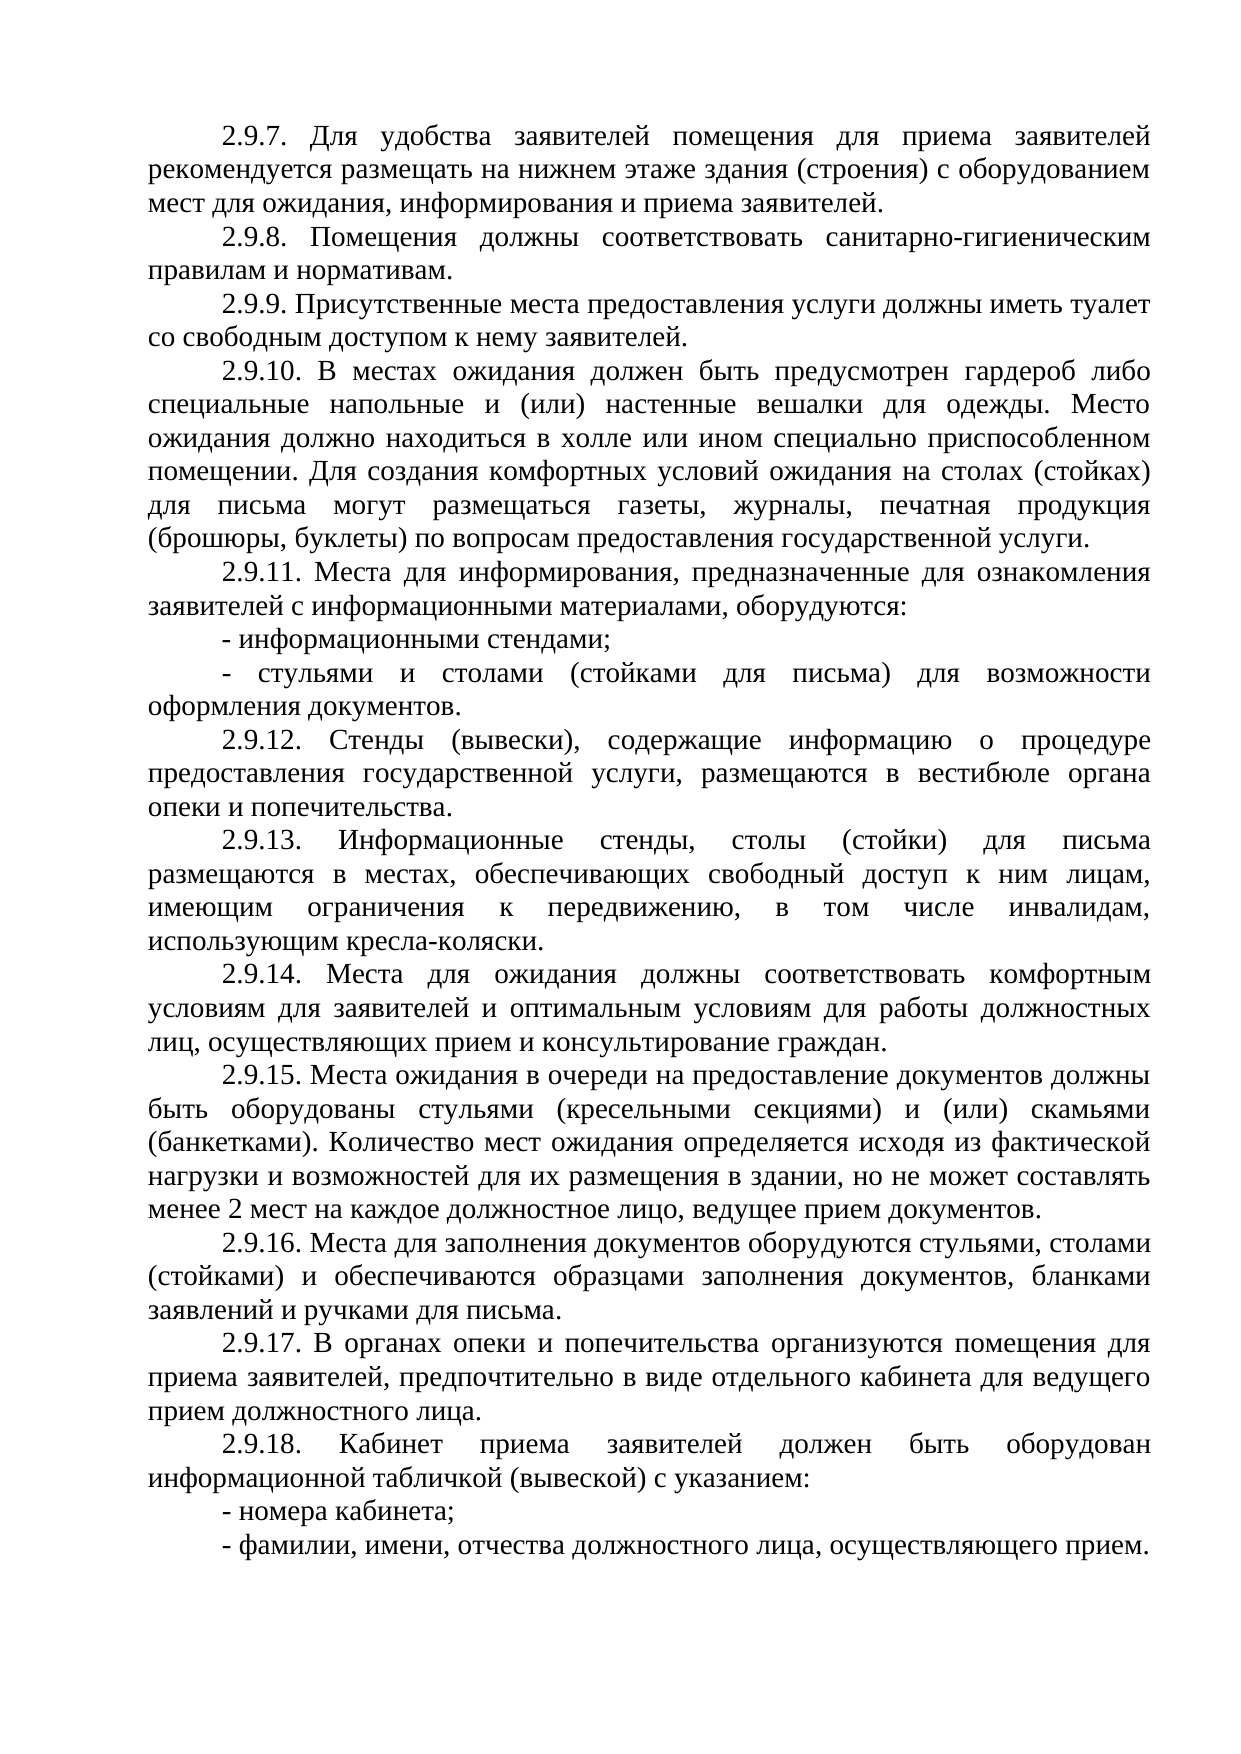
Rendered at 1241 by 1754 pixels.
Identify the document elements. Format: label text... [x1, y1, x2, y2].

text - номера кабинета; [148, 1493, 1152, 1527]
text 2.9.13. Информационные стенды, столы (стойки) для письма размещаются в местах, обеспечивающих свободный доступ к ним лицам, имеющим ограничения к передвижению, в том числе инвалидам, использующим кресла-коляски. [148, 822, 1152, 957]
text 2.9.16. Места для заполнения документов оборудуются стульями, столами (стойками) и обеспечиваются образцами заполнения документов, бланками заявлений и ручками для письма. [148, 1225, 1152, 1326]
text 2.9.7. Для удобства заявителей помещения для приема заявителей рекомендуется размещать на нижнем этаже здания (строения) с оборудованием мест для ожидания, информирования и приема заявителей. [148, 118, 1152, 219]
text 2.9.9. Присутственные места предоставления услуги должны иметь туалет со свободным доступом к нему заявителей. [148, 286, 1152, 353]
text - фамилии, имени, отчества должностного лица, осуществляющего прием. [148, 1527, 1152, 1560]
text 2.9.15. Места ожидания в очереди на предоставление документов должны быть оборудованы стульями (кресельными секциями) и (или) скамьями (банкетками). Количество мест ожидания определяется исходя из фактической нагрузки и возможностей для их размещения в здании, но не может составлять менее 2 мест на каждое должностное лицо, ведущее прием документов. [148, 1057, 1152, 1225]
text 2.9.11. Места для информирования, предназначенные для ознакомления заявителей с информационными материалами, оборудуются: [148, 554, 1152, 621]
text 2.9.8. Помещения должны соответствовать санитарно-гигиеническим правилам и нормативам. [148, 219, 1152, 286]
text - стульями и столами (стойками для письма) для возможности оформления документов. [148, 655, 1152, 722]
text 2.9.17. В органах опеки и попечительства организуются помещения для приема заявителей, предпочтительно в виде отдельного кабинета для ведущего прием должностного лица. [148, 1326, 1152, 1426]
text 2.9.14. Места для ожидания должны соответствовать комфортным условиям для заявителей и оптимальным условиям для работы должностных лиц, осуществляющих прием и консультирование граждан. [148, 957, 1152, 1057]
text - информационными стендами; [148, 621, 1152, 655]
text 2.9.10. В местах ожидания должен быть предусмотрен гардероб либо специальные напольные и (или) настенные вешалки для одежды. Место ожидания должно находиться в холле или ином специально приспособленном помещении. Для создания комфортных условий ожидания на столах (стойках) для письма могут размещаться газеты, журналы, печатная продукция (брошюры, буклеты) по вопросам предоставления государственной услуги. [148, 353, 1152, 554]
text 2.9.12. Стенды (вывески), содержащие информацию о процедуре предоставления государственной услуги, размещаются в вестибюле органа опеки и попечительства. [148, 722, 1152, 822]
text 2.9.18. Кабинет приема заявителей должен быть оборудован информационной табличкой (вывеской) с указанием: [148, 1426, 1152, 1493]
